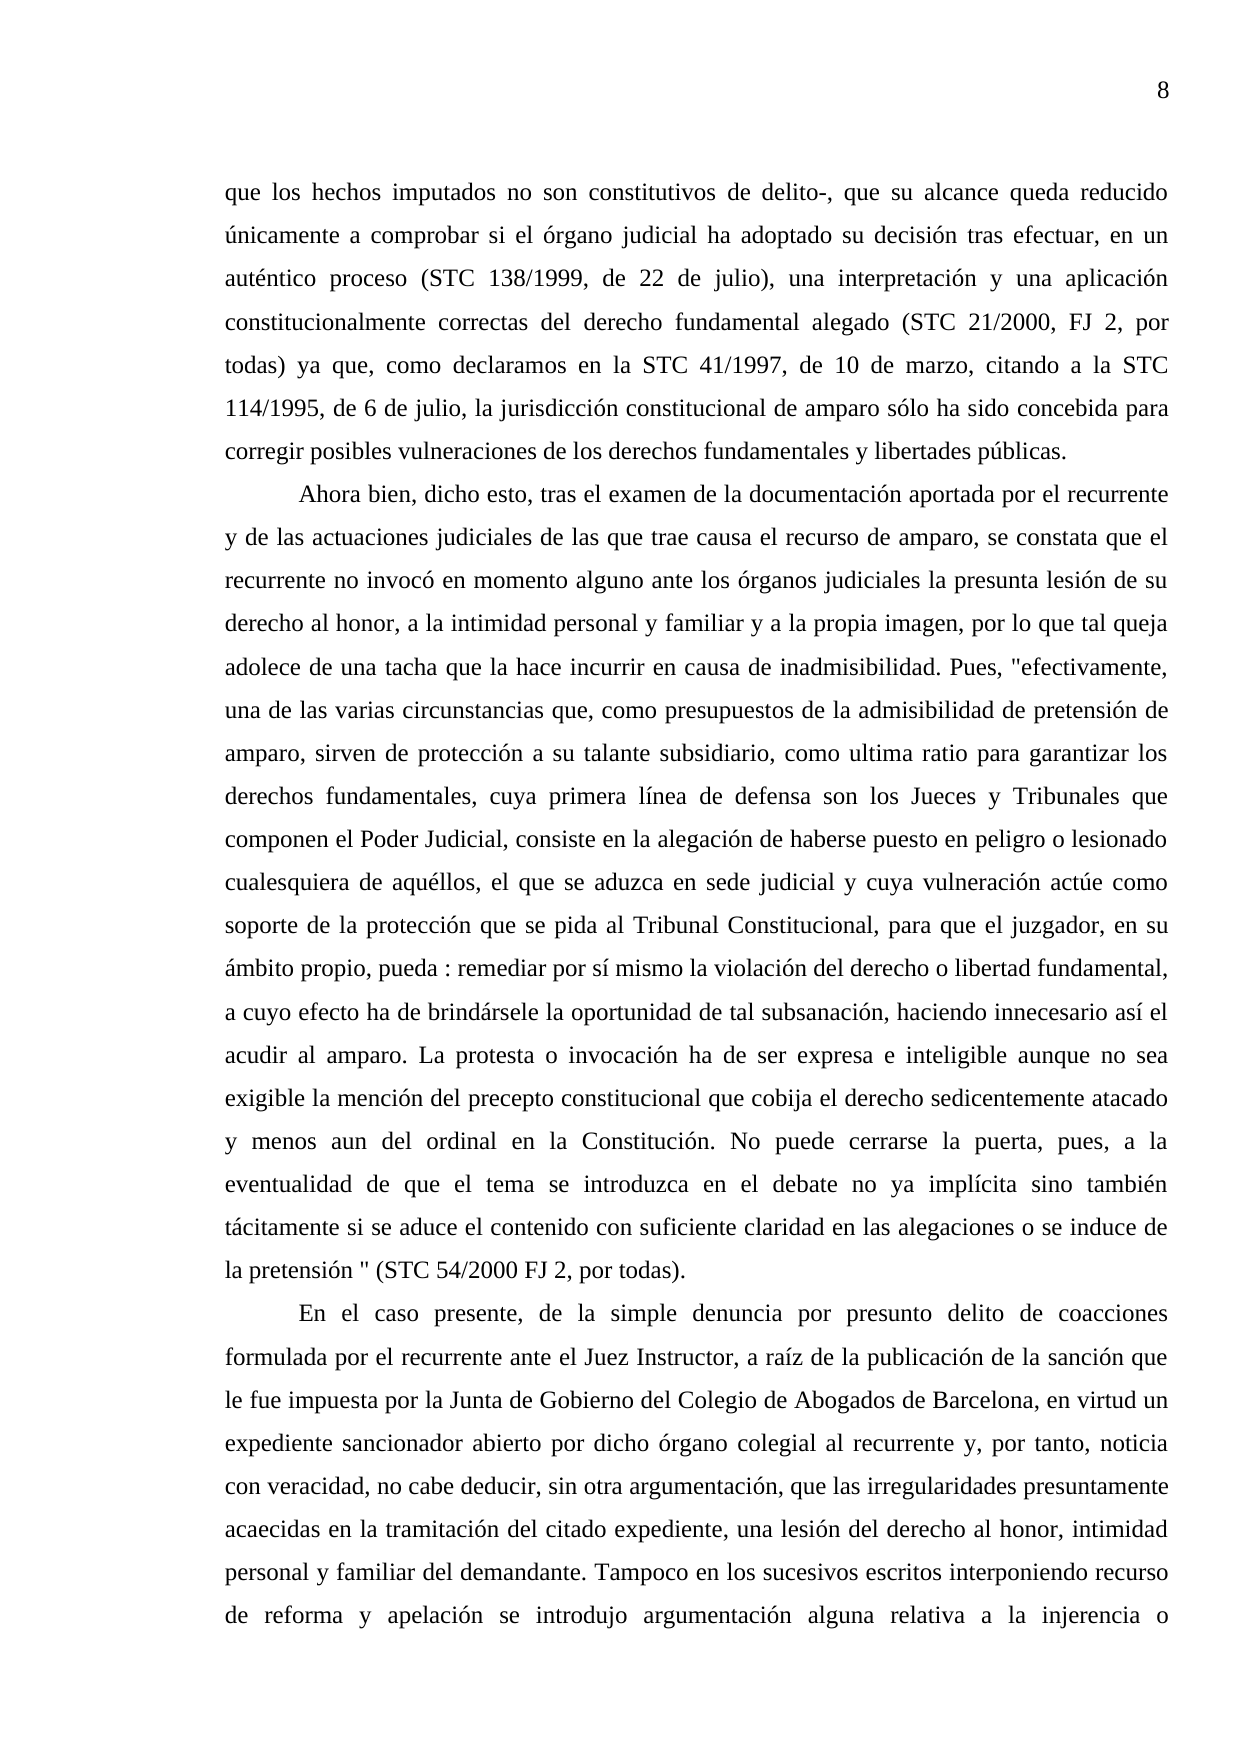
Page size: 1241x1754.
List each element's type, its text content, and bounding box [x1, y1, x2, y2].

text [224, 1298, 1169, 1629]
text Ahora bien, dicho esto, tras el examen de la documentación aportada por el recurrente y de las actuaciones judiciales de las que trae causa el recurso de amparo, se constata que el recurrente no invocó en momento alguno ante los órganos judiciales la presunta lesión de su derecho al honor, a la intimidad personal y familiar y a la propia imagen, por lo que tal queja adolece de una tacha que la hace incurrir en causa de inadmisibilidad. Pues, "efectivamente, una de las varias circunstancias que, como presupuestos de la admisibilidad de pretensión de amparo, sirven de protección a su talante subsidiario, como ultima ratio para garantizar los derechos fundamentales, cuya primera línea de defensa son los Jueces y Tribunales que componen el Poder Judicial, consiste en la alegación de haberse puesto en peligro o lesionado cualesquiera de aquéllos, el que se aduzca en sede judicial y cuya vulneración actúe como soporte de la protección que se pida al Tribunal Constitucional, para que el juzgador, en su ámbito propio, pueda : remediar por sí mismo la violación del derecho o libertad fundamental, a cuyo efecto ha de brindársele la oportunidad de tal subsanación, haciendo innecesario así el acudir al amparo. La protesta o invocación ha de ser expresa e inteligible aunque no sea exigible la mención del precepto constitucional que cobija el derecho sedicentemente atacado y menos aun del ordinal en la Constitución. No puede cerrarse la puerta, pues, a la eventualidad de que el tema se introduzca en el debate no ya implícita sino también tácitamente si se aduce el contenido con suficiente claridad en las alegaciones o se induce de la pretensión " (STC 54/2000 FJ 2, por todas). [224, 479, 1169, 1284]
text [224, 177, 1169, 465]
